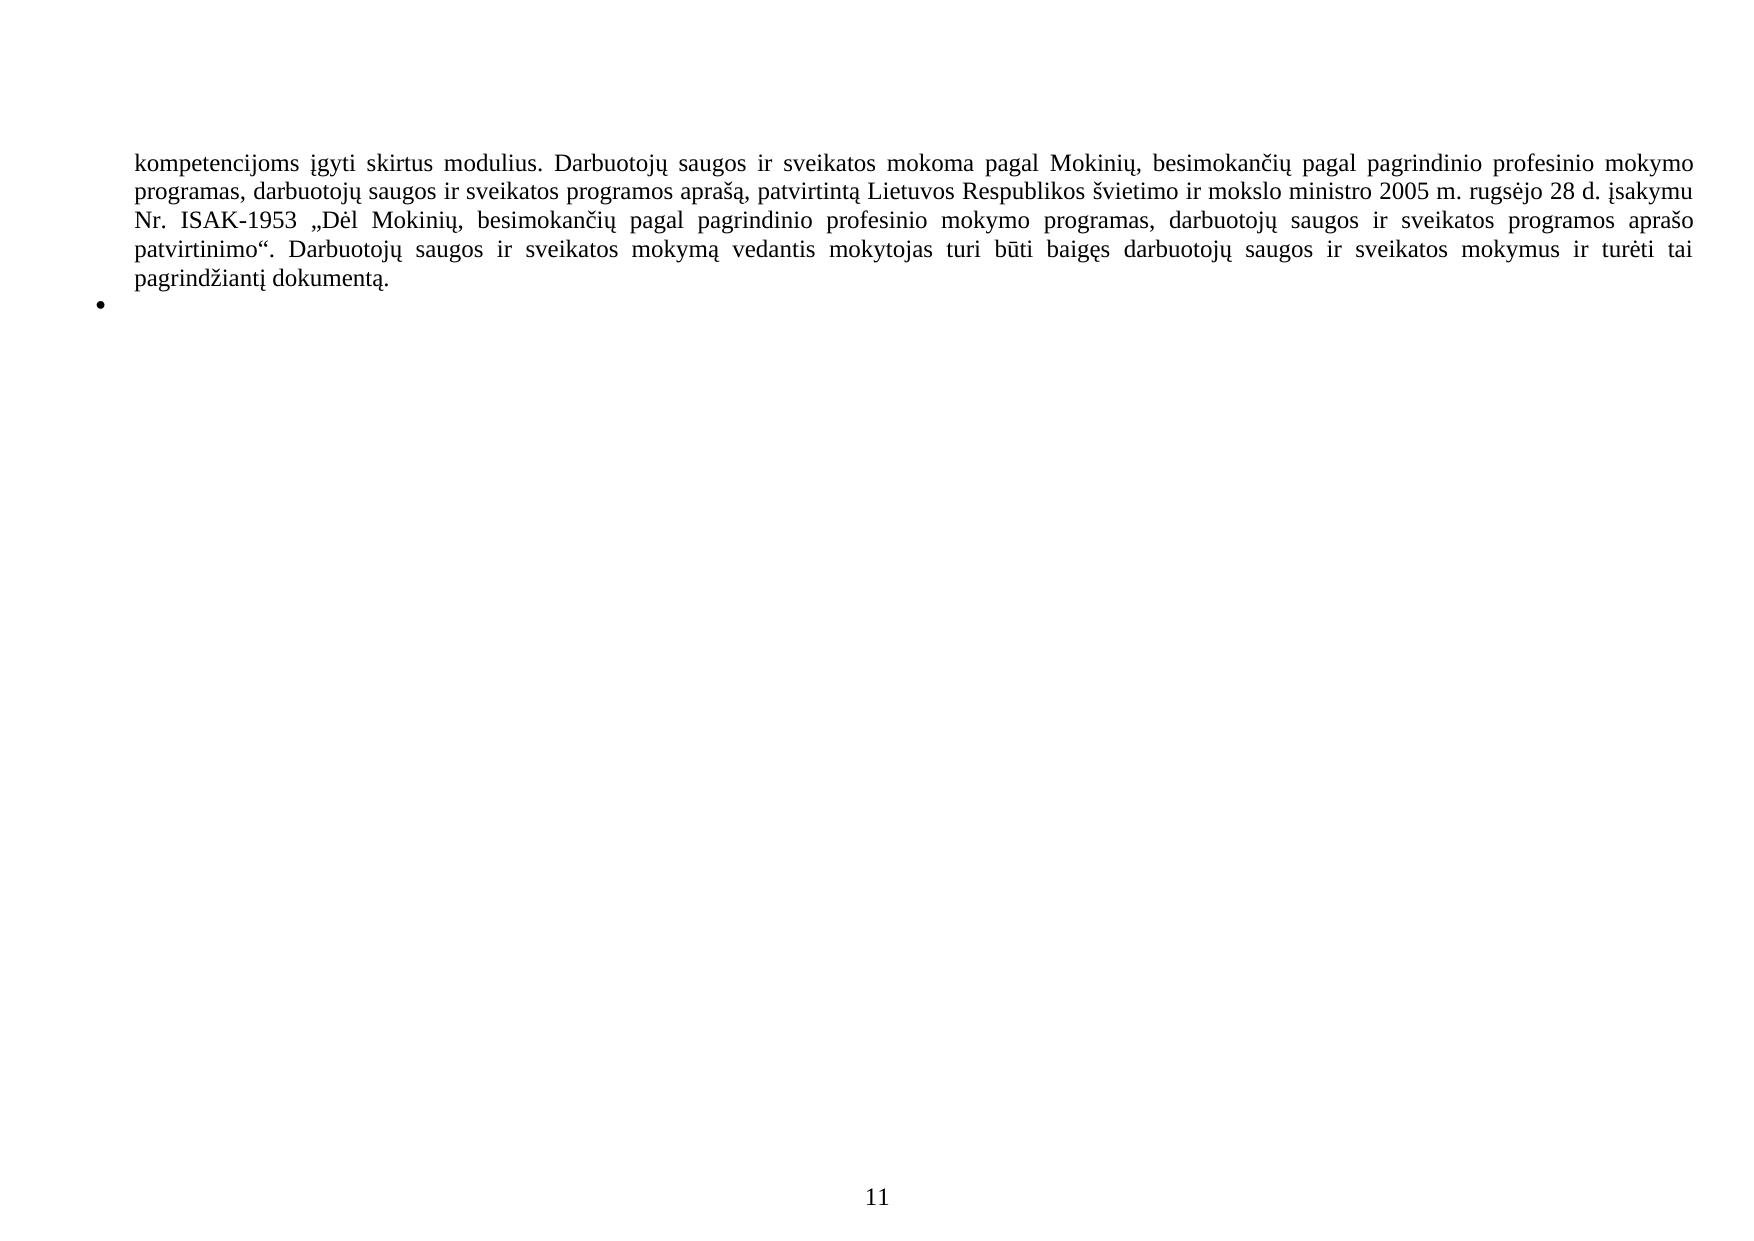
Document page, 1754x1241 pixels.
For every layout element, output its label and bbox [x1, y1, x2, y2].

list [97, 148, 1695, 291]
